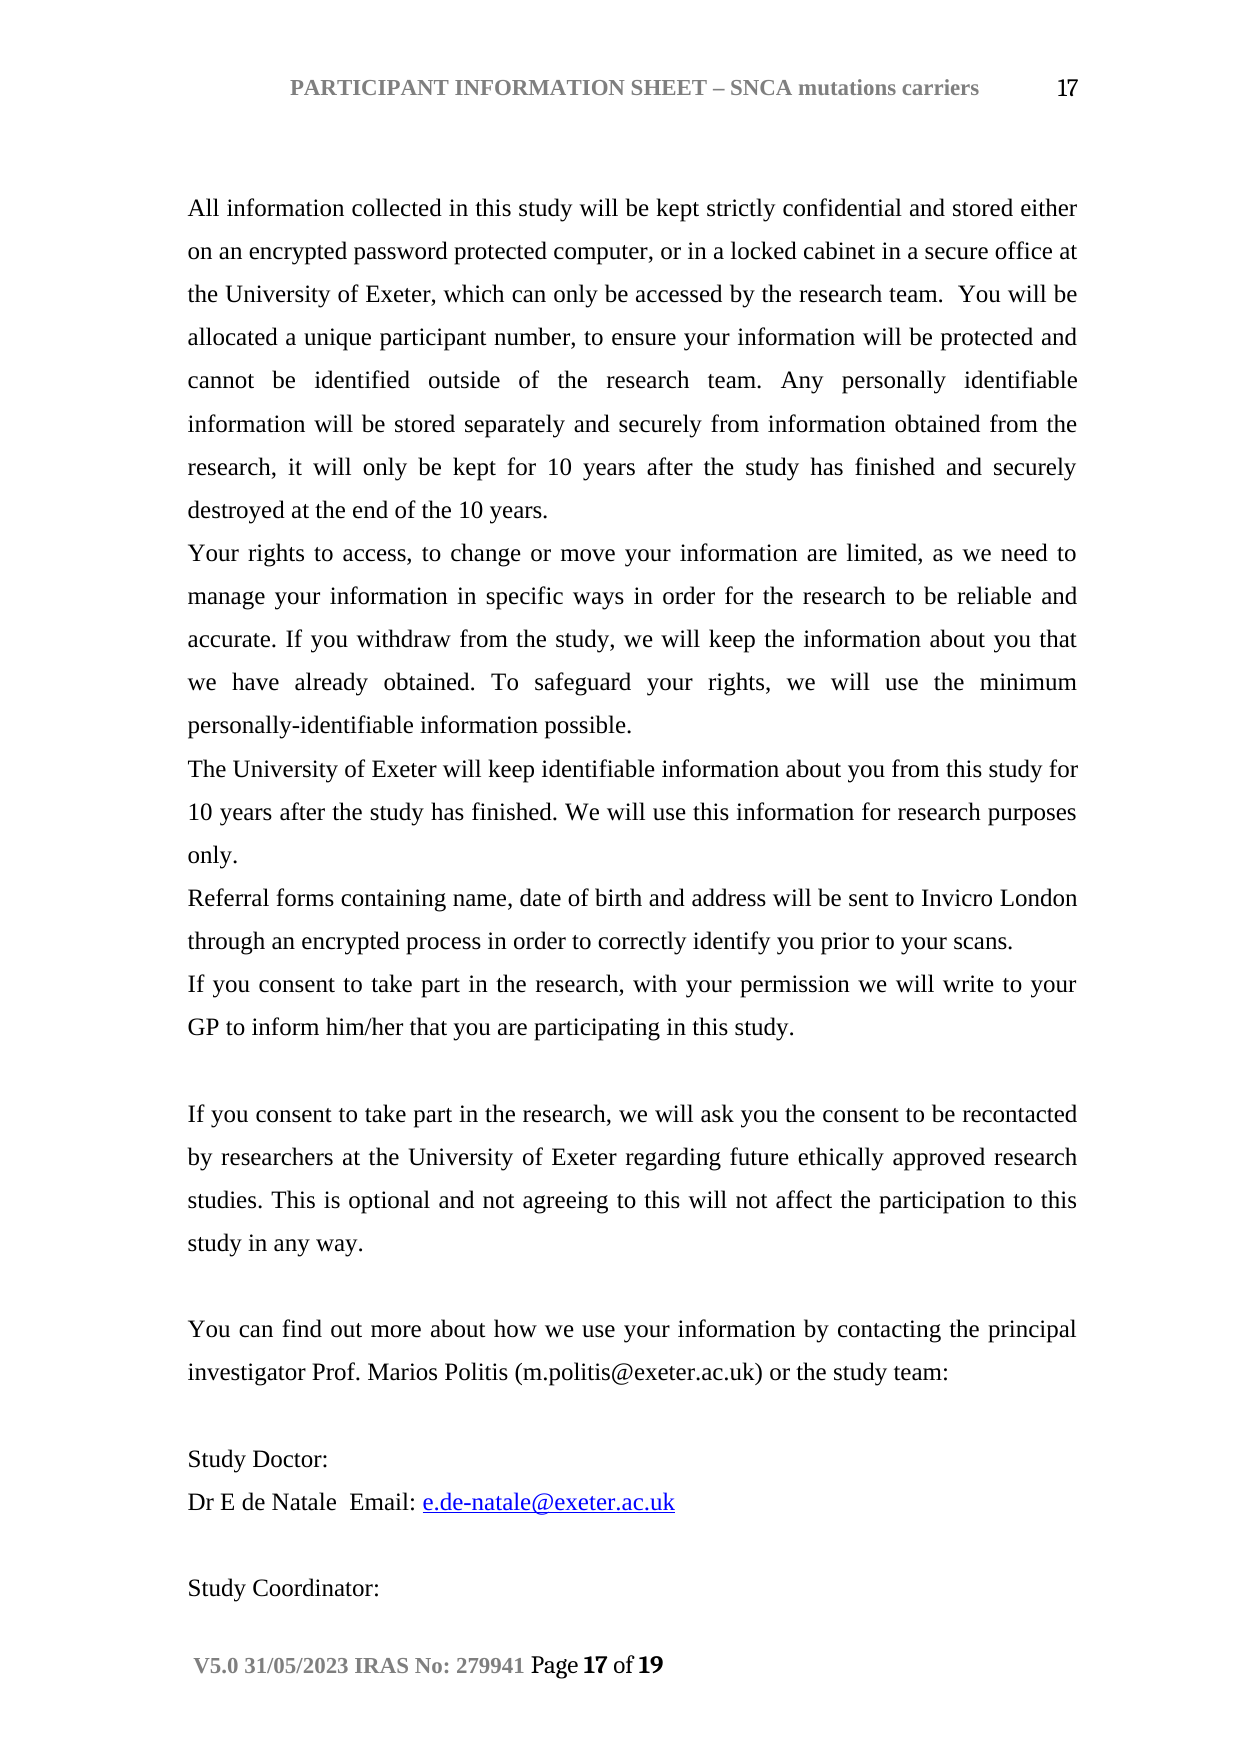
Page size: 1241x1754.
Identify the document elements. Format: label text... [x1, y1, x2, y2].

text The University of Exeter will keep identifiable information about you from this study for 10 years after the study has finished. We will use this information for research purposes only. [187, 754, 1078, 869]
text If you consent to take part in the research, with your permission we will write to your GP to inform him/her that you are participating in this study. [187, 969, 1078, 1041]
text All information collected in this study will be kept strictly confidential and stored either on an encrypted password protected computer, or in a locked cabinet in a secure office at the University of Exeter, which can only be accessed by the research team. You will be allocated a unique participant number, to ensure your information will be protected and cannot be identified outside of the research team. Any personally identifiable information will be stored separately and securely from information obtained from the research, it will only be kept for 10 years after the study has finished and securely destroyed at the end of the 10 years. [187, 193, 1078, 524]
text Study Coordinator: [187, 1573, 1078, 1602]
text You can find out more about how we use your information by contacting the principal investigator Prof. Marios Politis (m.politis@exeter.ac.uk) or the study team: [187, 1314, 1078, 1386]
text Referral forms containing name, date of birth and address will be sent to Invicro London through an encrypted process in order to correctly identify you prior to your scans. [187, 883, 1078, 955]
text Your rights to access, to change or move your information are limited, as we need to manage your information in specific ways in order for the research to be reliable and accurate. If you withdraw from the study, we will keep the information about you that we have already obtained. To safeguard your rights, we will use the minimum personally-identifiable information possible. [187, 538, 1078, 739]
text Study Doctor: [187, 1444, 1078, 1472]
text Dr E de Natale Email: e.de-natale@exeter.ac.uk [187, 1487, 1078, 1516]
text If you consent to take part in the research, we will ask you the consent to be recontacted by researchers at the University of Exeter regarding future ethically approved research studies. This is optional and not agreeing to this will not affect the participation to this study in any way. [187, 1099, 1078, 1257]
